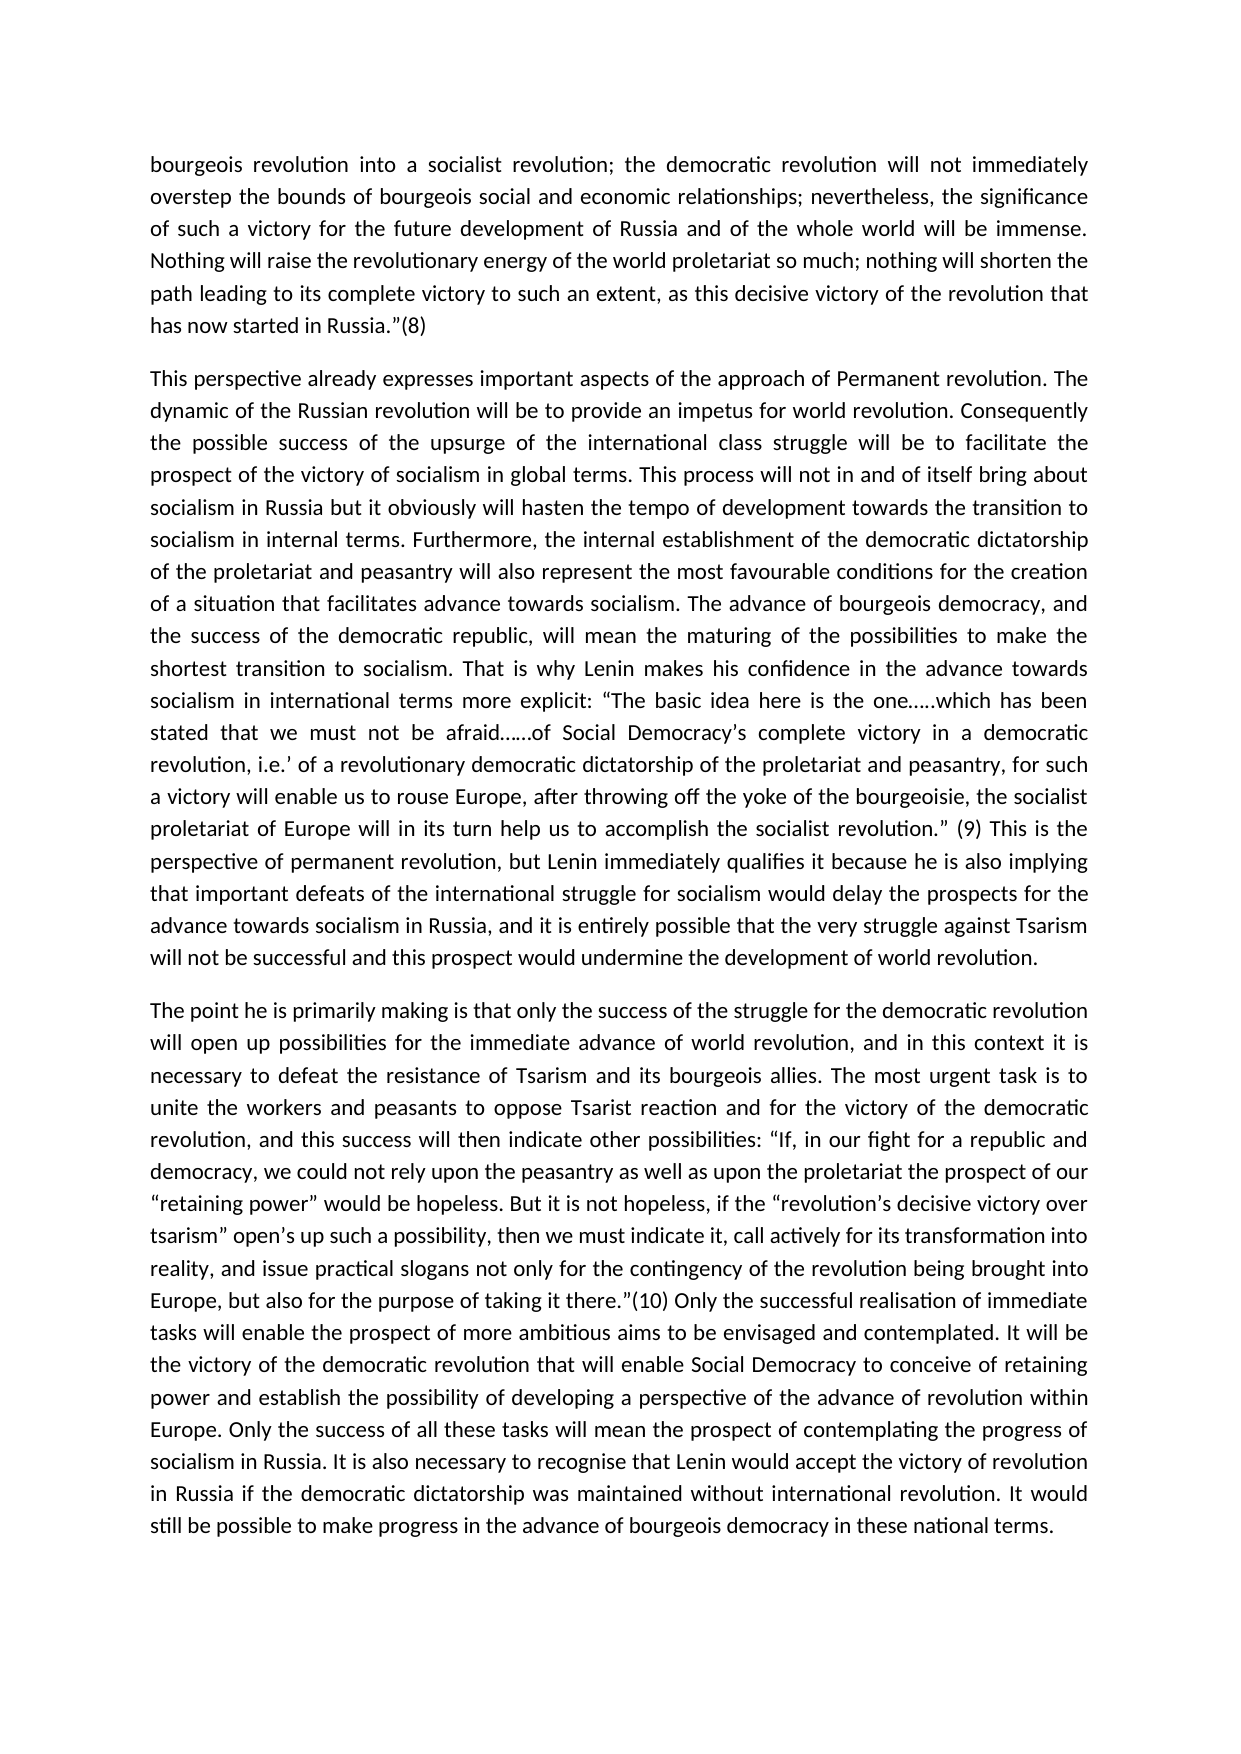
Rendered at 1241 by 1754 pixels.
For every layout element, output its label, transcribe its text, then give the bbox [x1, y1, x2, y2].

text The point he is primarily making is that only the success of the struggle for the democratic revolution will open up possibilities for the immediate advance of world revolution, and in this context it is necessary to defeat the resistance of Tsarism and its bourgeois allies. The most urgent task is to unite the workers and peasants to oppose Tsarist reaction and for the victory of the democratic revolution, and this success will then indicate other possibilities: “If, in our fight for a republic and democracy, we could not rely upon the peasantry as well as upon the proletariat the prospect of our “retaining power” would be hopeless. But it is not hopeless, if the “revolution’s decisive victory over tsarism” open’s up such a possibility, then we must indicate it, call actively for its transformation into reality, and issue practical slogans not only for the contingency of the revolution being brought into Europe, but also for the purpose of taking it there.”(10) Only the successful realisation of immediate tasks will enable the prospect of more ambitious aims to be envisaged and contemplated. It will be the victory of the democratic revolution that will enable Social Democracy to conceive of retaining power and establish the possibility of developing a perspective of the advance of revolution within Europe. Only the success of all these tasks will mean the prospect of contemplating the progress of socialism in Russia. It is also necessary to recognise that Lenin would accept the victory of revolution in Russia if the democratic dictatorship was maintained without international revolution. It would still be possible to make progress in the advance of bourgeois democracy in these national terms. [150, 996, 1090, 1539]
text This perspective already expresses important aspects of the approach of Permanent revolution. The dynamic of the Russian revolution will be to provide an impetus for world revolution. Consequently the possible success of the upsurge of the international class struggle will be to facilitate the prospect of the victory of socialism in global terms. This process will not in and of itself bring about socialism in Russia but it obviously will hasten the tempo of development towards the transition to socialism in internal terms. Furthermore, the internal establishment of the democratic dictatorship of the proletariat and peasantry will also represent the most favourable conditions for the creation of a situation that facilitates advance towards socialism. The advance of bourgeois democracy, and the success of the democratic republic, will mean the maturing of the possibilities to make the shortest transition to socialism. That is why Lenin makes his confidence in the advance towards socialism in international terms more explicit: “The basic idea here is the one…..which has been stated that we must not be afraid……of Social Democracy’s complete victory in a democratic revolution, i.e.’ of a revolutionary democratic dictatorship of the proletariat and peasantry, for such a victory will enable us to rouse Europe, after throwing off the yoke of the bourgeoisie, the socialist proletariat of Europe will in its turn help us to accomplish the socialist revolution.” (9) This is the perspective of permanent revolution, but Lenin immediately qualifies it because he is also implying that important defeats of the international struggle for socialism would delay the prospects for the advance towards socialism in Russia, and it is entirely possible that the very struggle against Tsarism will not be successful and this prospect would undermine the development of world revolution. [150, 364, 1090, 971]
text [150, 150, 1090, 339]
